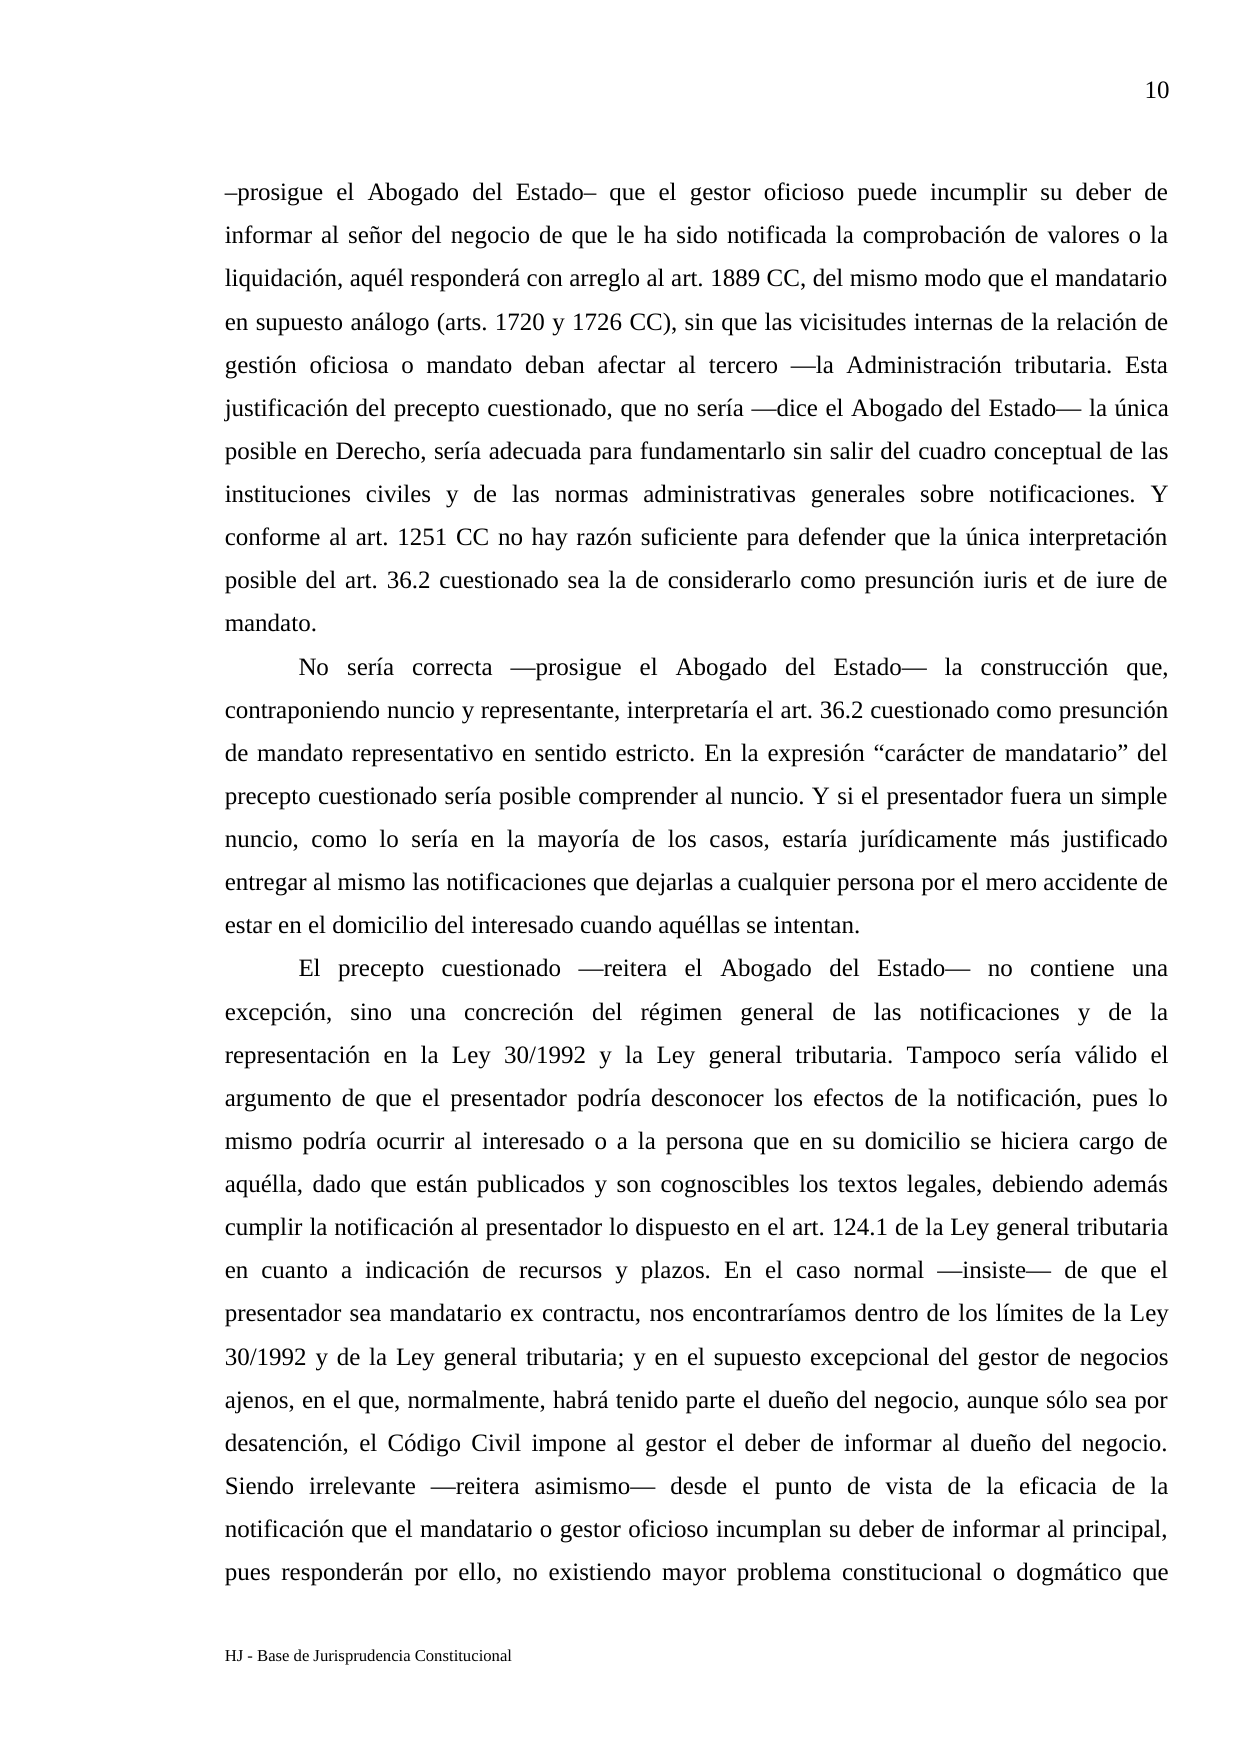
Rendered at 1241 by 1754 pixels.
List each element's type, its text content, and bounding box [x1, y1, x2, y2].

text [224, 177, 1169, 637]
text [224, 953, 1169, 1586]
text No sería correcta —prosigue el Abogado del Estado— la construcción que, contraponiendo nuncio y representante, interpretaría el art. 36.2 cuestionado como presunción de mandato representativo en sentido estricto. En la expresión “carácter de mandatario” del precepto cuestionado sería posible comprender al nuncio. Y si el presentador fuera un simple nuncio, como lo sería en la mayoría de los casos, estaría jurídicamente más justificado entregar al mismo las notificaciones que dejarlas a cualquier persona por el mero accidente de estar en el domicilio del interesado cuando aquéllas se intentan. [224, 652, 1169, 939]
